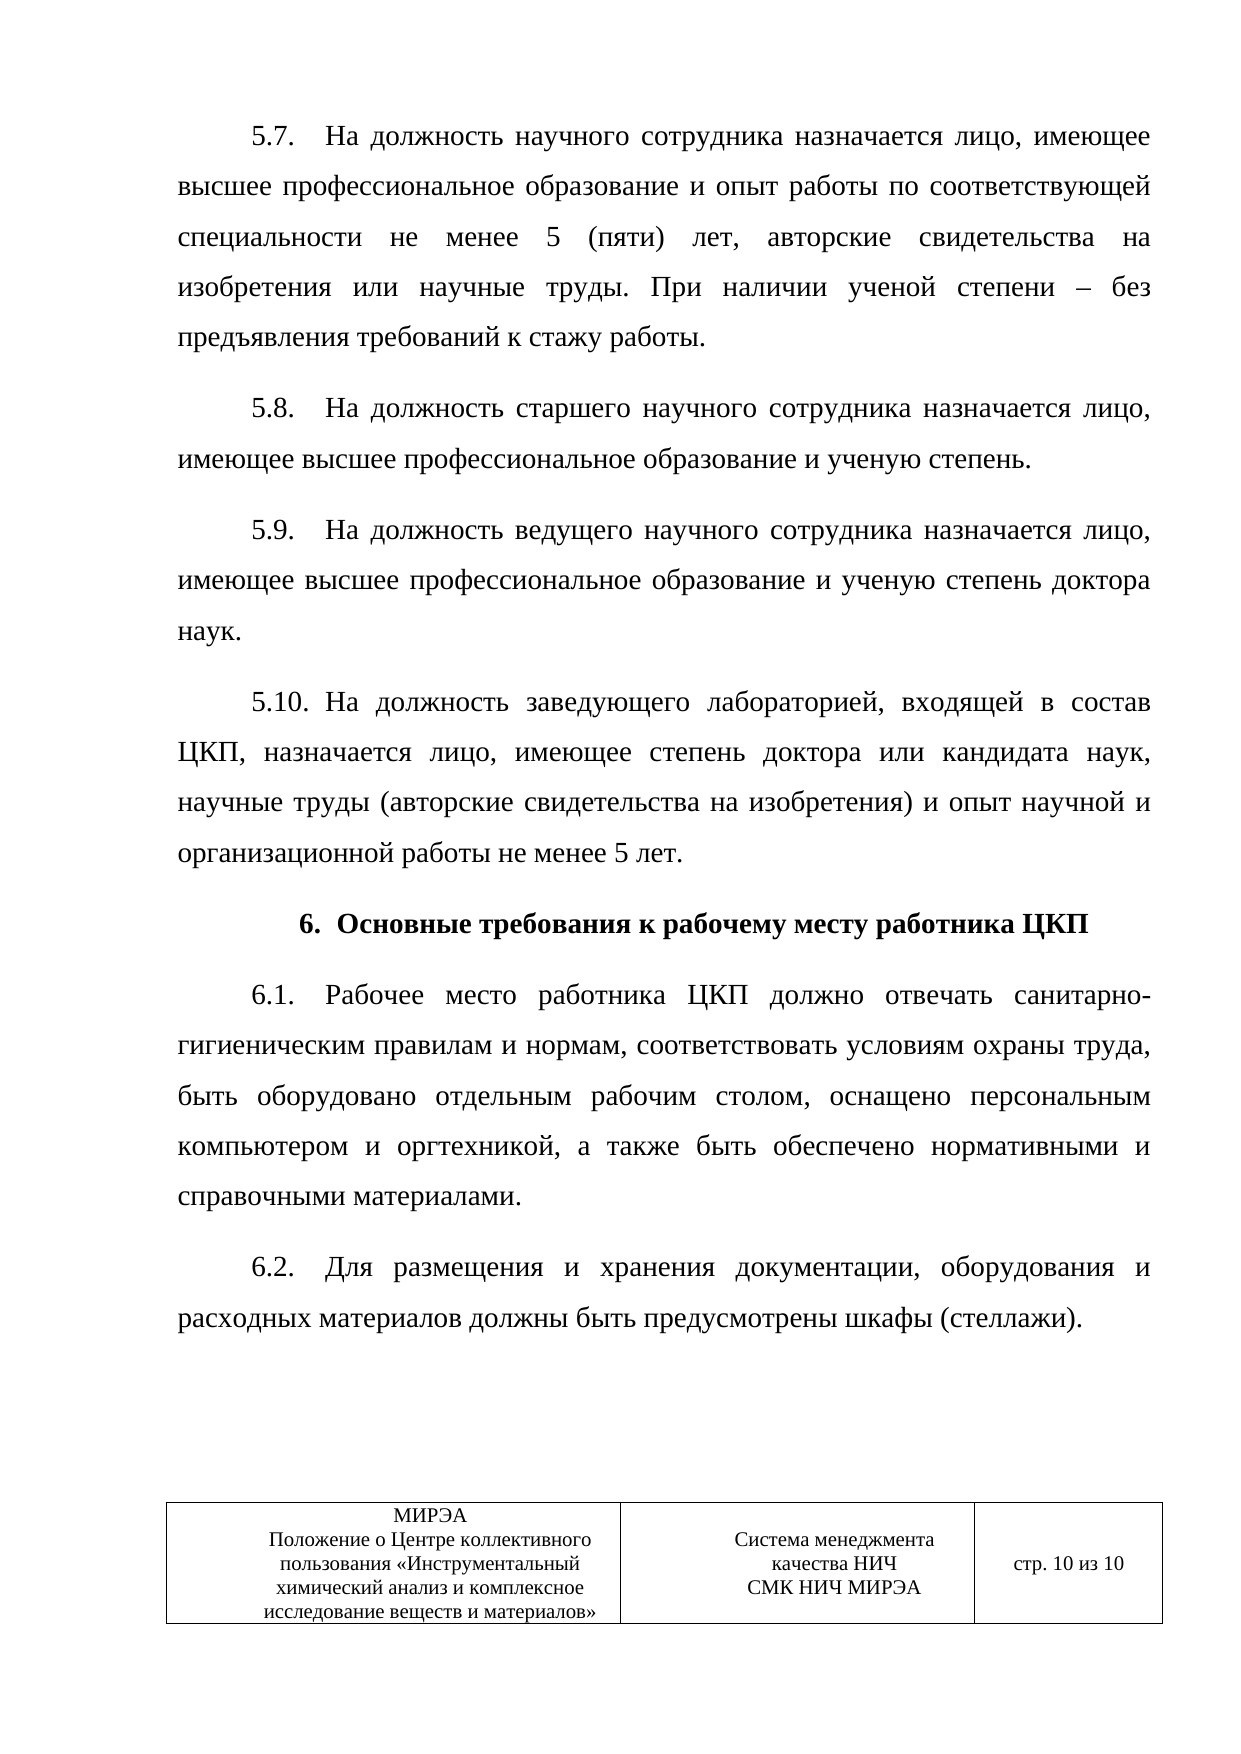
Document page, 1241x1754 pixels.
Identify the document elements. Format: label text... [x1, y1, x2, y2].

list Основные требования к рабочему месту работника ЦКП [236, 906, 1152, 939]
list На должность заведующего лабораторией, входящей в состав ЦКП, назначается лицо, имеющее степень доктора или кандидата наук, научные труды (авторские свидетельства на изобретения) и опыт научной и организационной работы не менее 5 лет. [177, 684, 1152, 868]
list На должность старшего научного сотрудника назначается лицо, имеющее высшее профессиональное образование и ученую степень. [177, 391, 1152, 474]
list Для размещения и хранения документации, оборудования и расходных материалов должны быть предусмотрены шкафы (стеллажи). [177, 1249, 1152, 1333]
list Рабочее место работника ЦКП должно отвечать санитарно-гигиеническим правилам и нормам, соответствовать условиям охраны труда, быть оборудовано отдельным рабочим столом, оснащено персональным компьютером и оргтехникой, а также быть обеспечено нормативными и справочными материалами. [177, 977, 1152, 1212]
list На должность научного сотрудника назначается лицо, имеющее высшее профессиональное образование и опыт работы по соответствующей специальности не менее 5 (пяти) лет, авторские свидетельства на изобретения или научные труды. При наличии ученой степени – без предъявления требований к стажу работы. [177, 118, 1152, 353]
list На должность ведущего научного сотрудника назначается лицо, имеющее высшее профессиональное образование и ученую степень доктора наук. [177, 512, 1152, 646]
